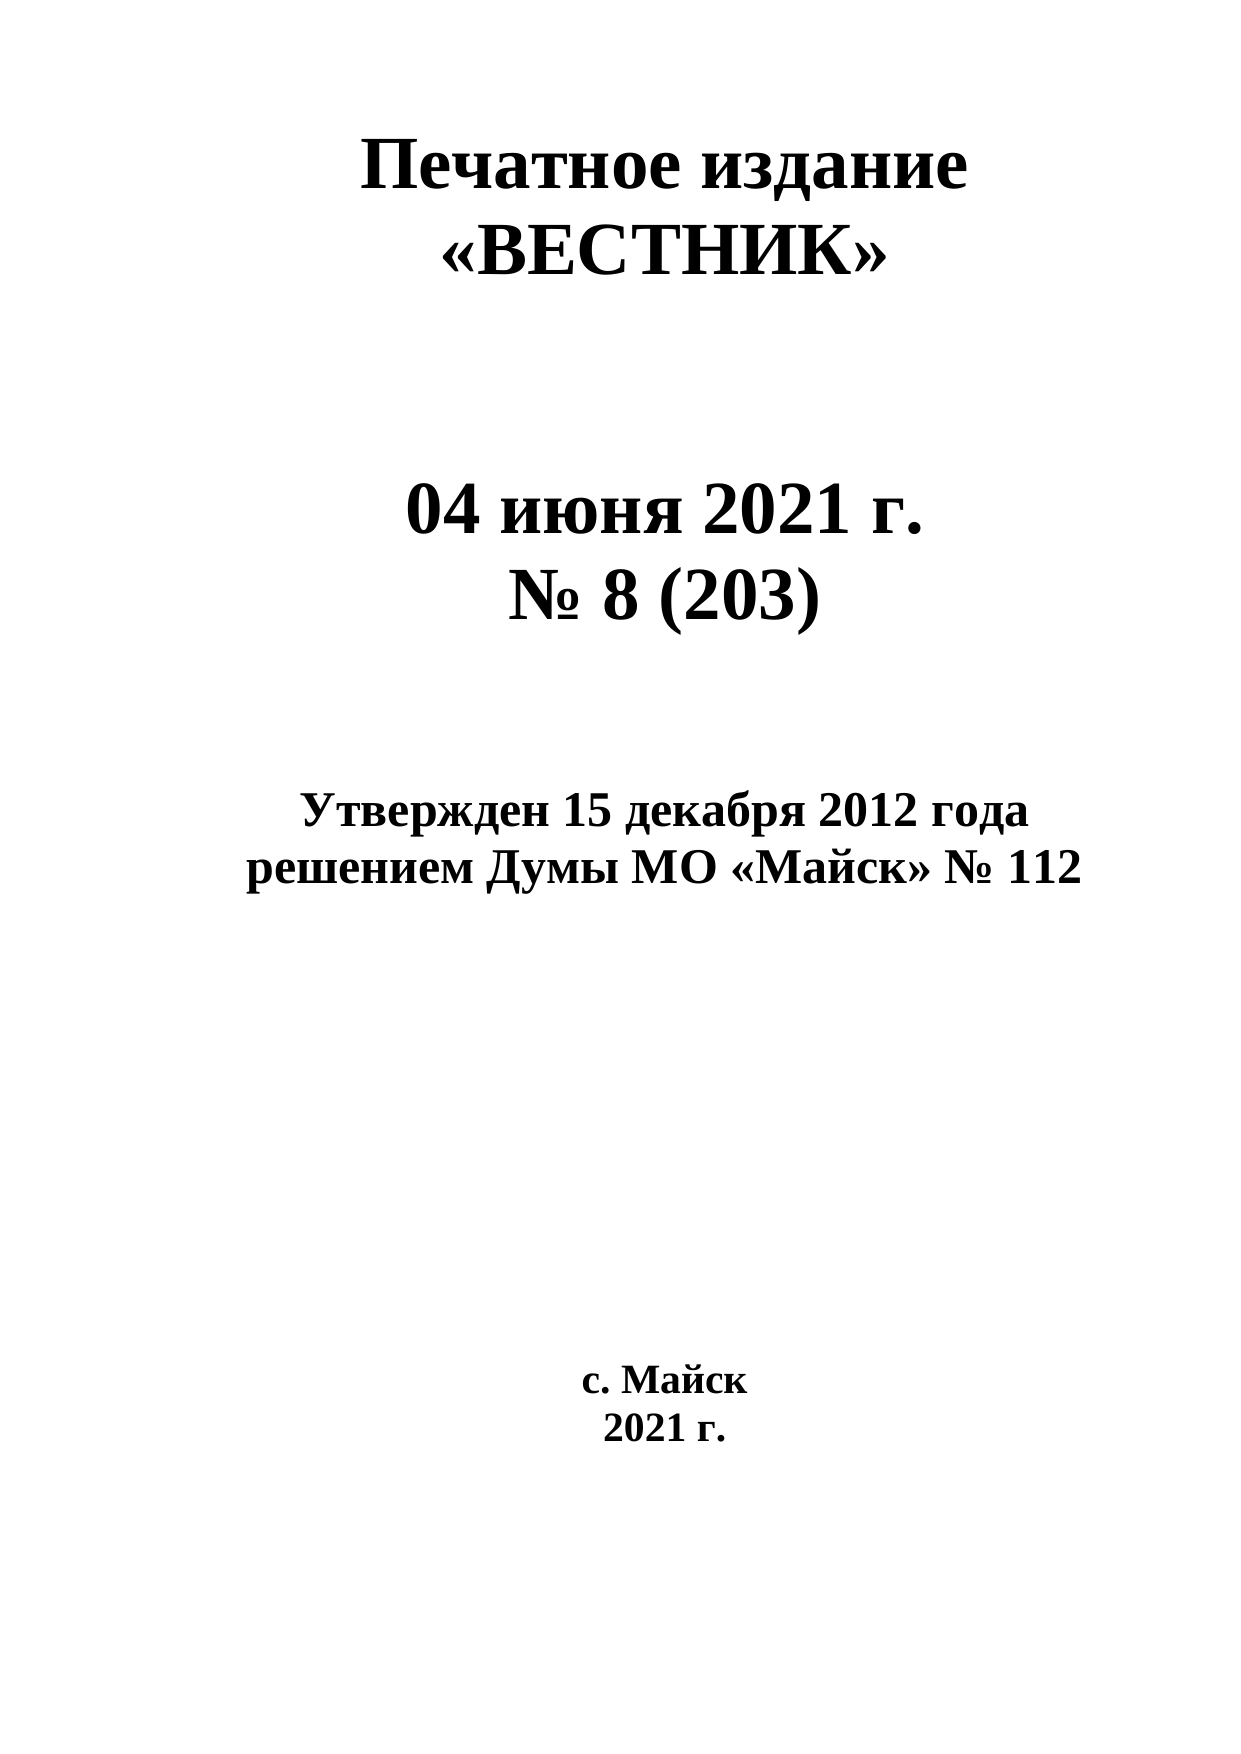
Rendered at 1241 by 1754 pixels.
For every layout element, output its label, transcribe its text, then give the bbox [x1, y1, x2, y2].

text решением Думы МО «Майск» № 112 [177, 837, 1152, 894]
text 2021 г. [177, 1402, 1152, 1450]
text № 8 (203) [177, 549, 1152, 636]
text «ВЕСТНИК» [177, 204, 1152, 291]
text с. Майск [177, 1354, 1152, 1402]
text Печатное издание [177, 118, 1152, 204]
text Утвержден 15 декабря 2012 года [177, 779, 1152, 837]
text 04 июня 2021 г. [177, 463, 1152, 549]
